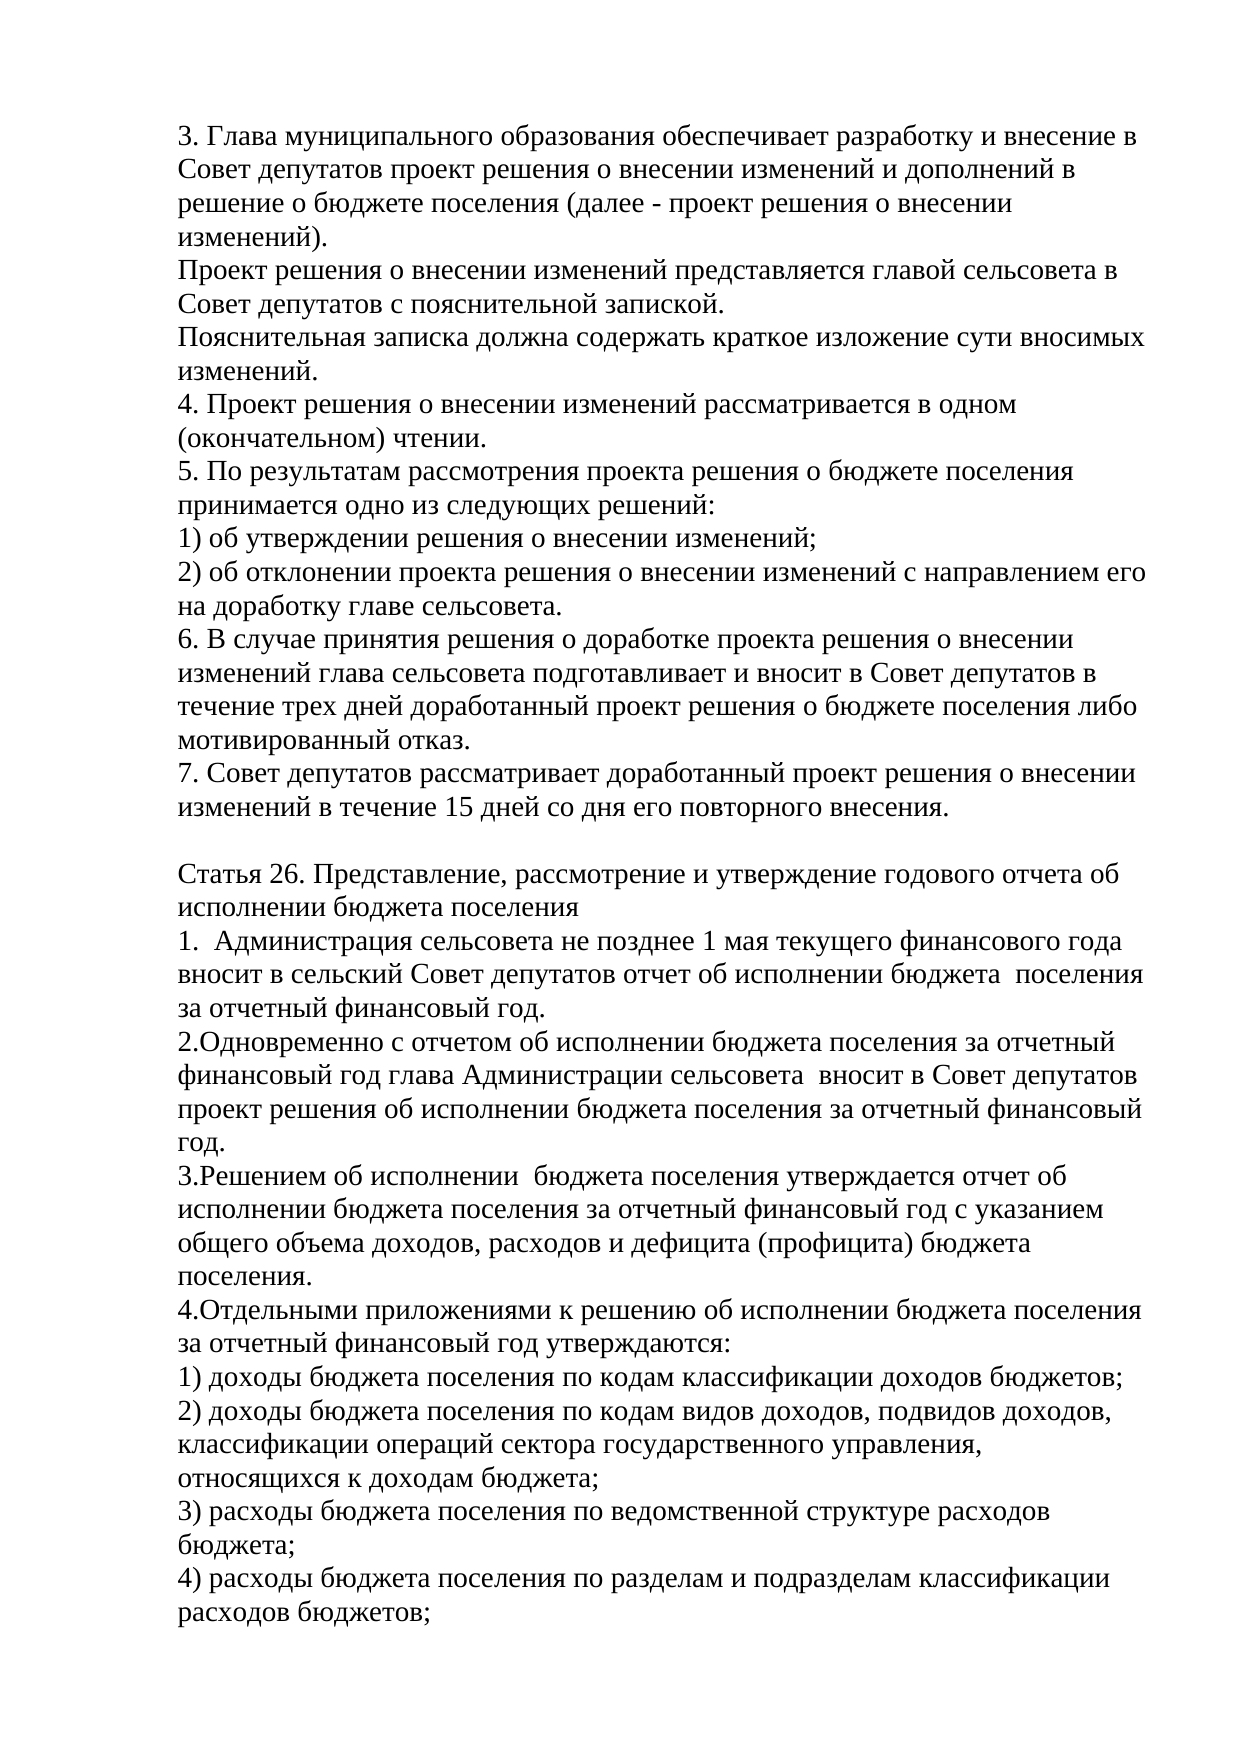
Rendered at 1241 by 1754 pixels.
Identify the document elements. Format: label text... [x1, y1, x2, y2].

text 3. Глава муниципального образования обеспечивает разработку и внесение в Совет депутатов проект решения о внесении изменений и дополнений в решение о бюджете поселения (далее - проект решения о внесении изменений). [177, 118, 1152, 252]
text 5. По результатам рассмотрения проекта решения о бюджете поселения принимается одно из следующих решений: [177, 453, 1152, 521]
text 4. Проект решения о внесении изменений рассматривается в одном (окончательном) чтении. [177, 386, 1152, 453]
text 6. В случае принятия решения о доработке проекта решения о внесении изменений глава сельсовета подготавливает и вносит в Совет депутатов в течение трех дней доработанный проект решения о бюджете поселения либо мотивированный отказ. [177, 621, 1152, 755]
text 2) доходы бюджета поселения по кодам видов доходов, подвидов доходов, классификации операций сектора государственного управления, относящихся к доходам бюджета; [177, 1393, 1152, 1493]
text 1) об утверждении решения о внесении изменений; [177, 521, 1152, 554]
text 1. Администрация сельсовета не позднее 1 мая текущего финансового года вносит в сельский Совет депутатов отчет об исполнении бюджета поселения за отчетный финансовый год. [177, 923, 1152, 1024]
text Пояснительная записка должна содержать краткое изложение сути вносимых изменений. [177, 319, 1152, 386]
text 2) об отклонении проекта решения о внесении изменений с направлением его на доработку главе сельсовета. [177, 554, 1152, 621]
text 3.Решением об исполнении бюджета поселения утверждается отчет об исполнении бюджета поселения за отчетный финансовый год с указанием общего объема доходов, расходов и дефицита (профицита) бюджета поселения. [177, 1158, 1152, 1292]
text Проект решения о внесении изменений представляется главой сельсовета в Совет депутатов с пояснительной запиской. [177, 252, 1152, 319]
text Статья 26. Представление, рассмотрение и утверждение годового отчета об исполнении бюджета поселения [177, 856, 1152, 923]
text 1) доходы бюджета поселения по кодам классификации доходов бюджетов; [177, 1359, 1152, 1393]
text 4.Отдельными приложениями к решению об исполнении бюджета поселения за отчетный финансовый год утверждаются: [177, 1292, 1152, 1359]
text 3) расходы бюджета поселения по ведомственной структуре расходов бюджета; [177, 1493, 1152, 1560]
text 2.Одновременно с отчетом об исполнении бюджета поселения за отчетный финансовый год глава Администрации сельсовета вносит в Совет депутатов проект решения об исполнении бюджета поселения за отчетный финансовый год. [177, 1024, 1152, 1158]
text 7. Совет депутатов рассматривает доработанный проект решения о внесении изменений в течение 15 дней со дня его повторного внесения. [177, 755, 1152, 822]
text 4) расходы бюджета поселения по разделам и подразделам классификации расходов бюджетов; [177, 1560, 1152, 1627]
